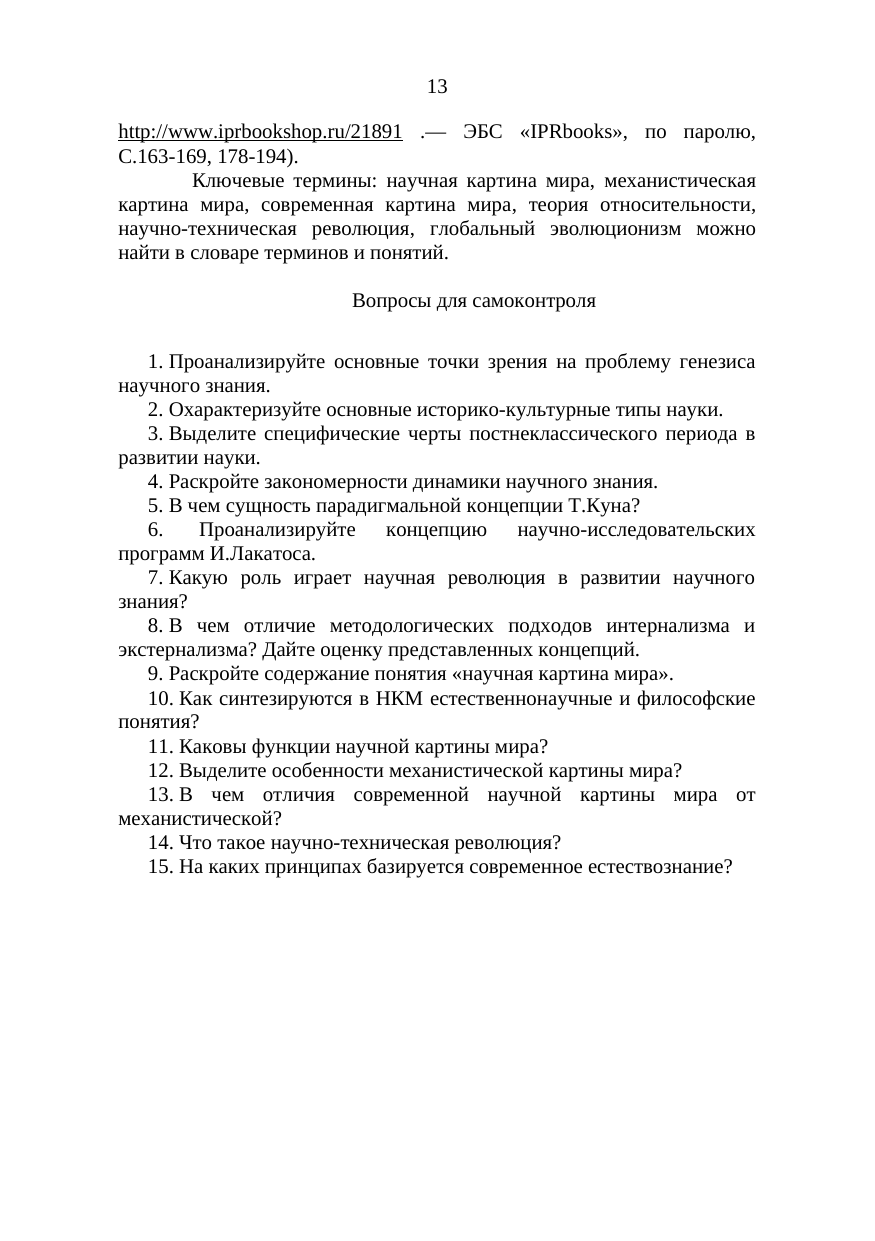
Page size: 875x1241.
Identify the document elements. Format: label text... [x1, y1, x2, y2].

list Выделите специфические черты постнеклассического периода в развитии науки. [118, 421, 756, 469]
list В чем сущность парадигмальной концепции Т.Куна? [118, 493, 756, 517]
list В чем отличия современной научной картины мира от механистической? [118, 782, 756, 830]
list Охарактеризуйте основные историко-культурные типы науки. [118, 397, 756, 421]
list В чем отличие методологических подходов интернализма и экстернализма? Дайте оценку представленных концепций. [118, 613, 756, 661]
list Раскройте содержание понятия «научная картина мира». [118, 661, 756, 685]
list Раскройте закономерности динамики научного знания. [118, 469, 756, 493]
list На каких принципах базируется современное естествознание? [118, 854, 756, 878]
list Как синтезируются в НКМ естественнонаучные и философские понятия? [118, 685, 756, 733]
list Что такое научно-техническая революция? [118, 830, 756, 854]
text Вопросы для самоконтроля [118, 288, 756, 312]
list Каковы функции научной картины мира? [118, 733, 756, 758]
list Какую роль играет научная революция в развитии научного знания? [118, 565, 756, 613]
text Ключевые термины: научная картина мира, механистическая картина мира, современная картина мира, теория относительности, научно-техническая революция, глобальный эволюционизм можно найти в словаре терминов и понятий. [118, 168, 756, 264]
list Проанализируйте концепцию научно-исследовательских программ И.Лакатоса. [118, 517, 756, 565]
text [118, 119, 756, 168]
list Проанализируйте основные точки зрения на проблему генезиса научного знания. [118, 348, 756, 397]
list Выделите особенности механистической картины мира? [118, 758, 756, 782]
